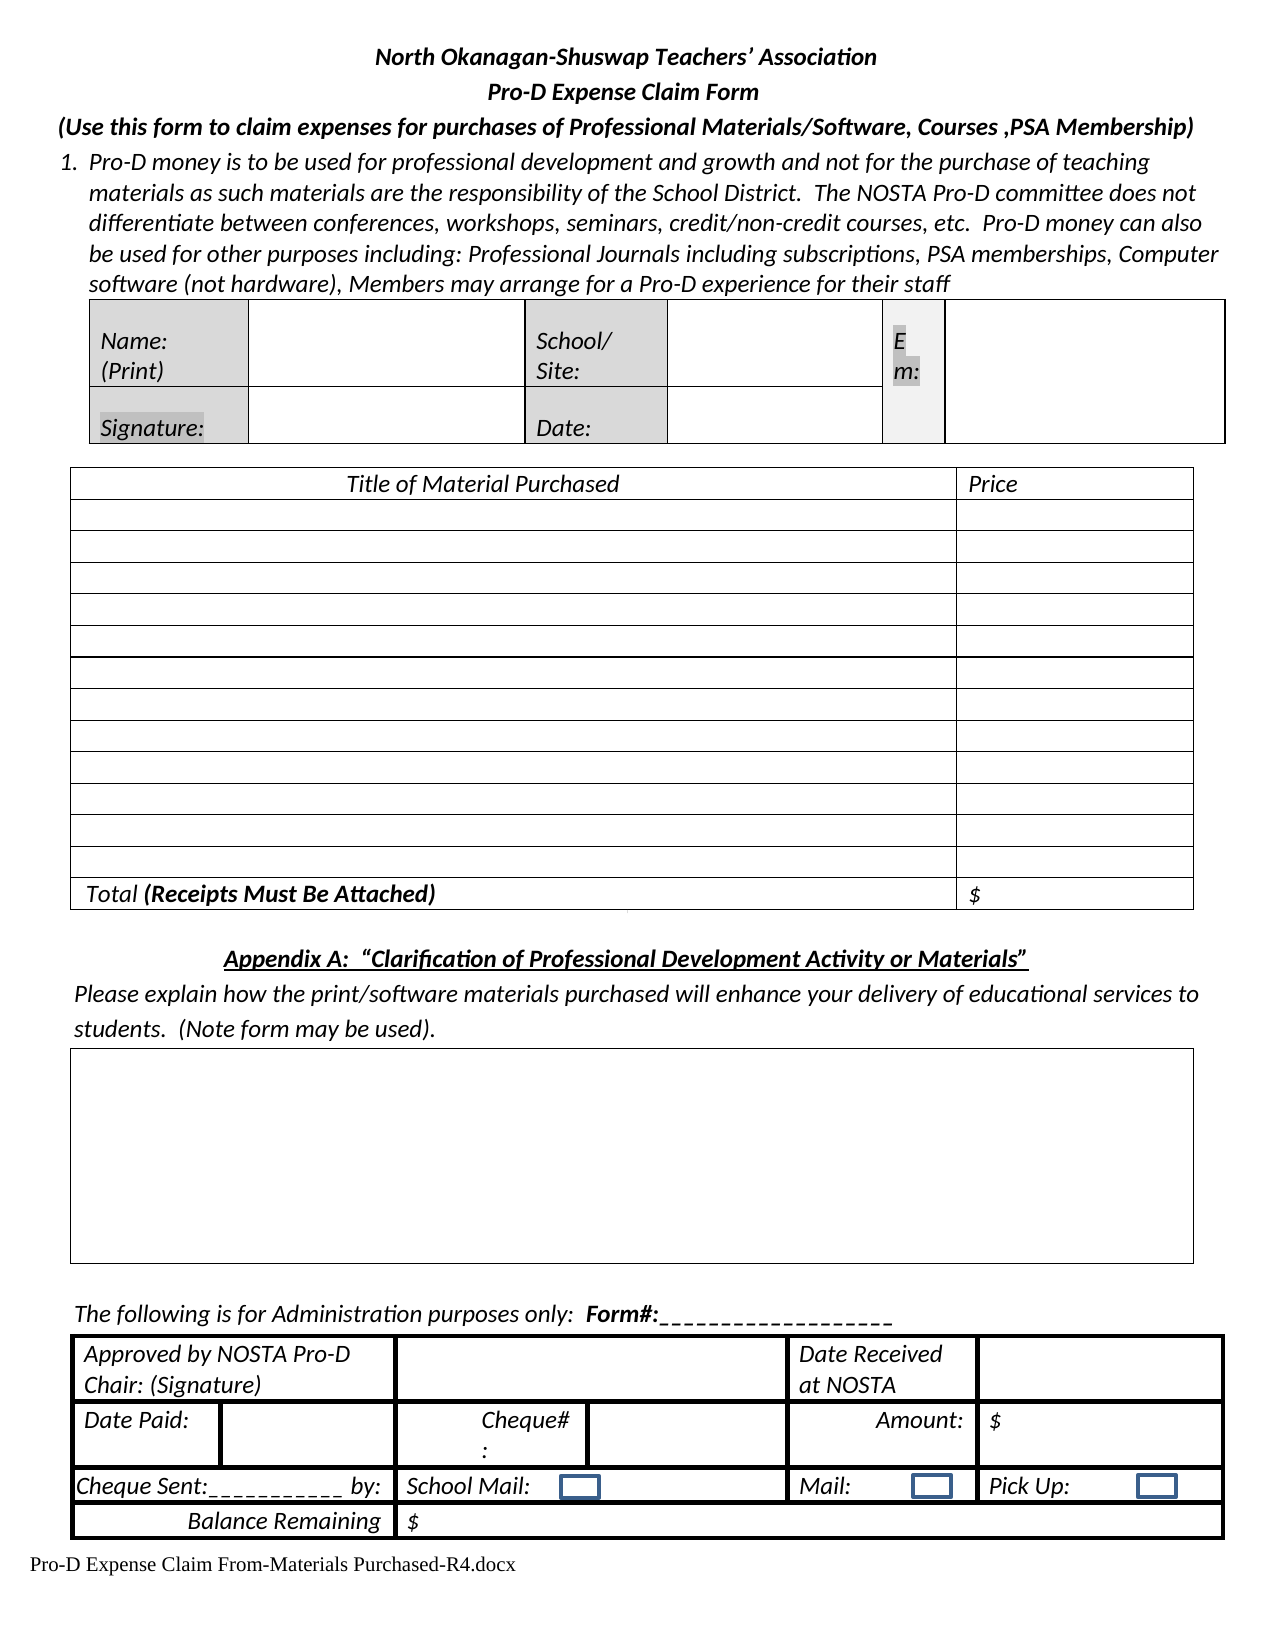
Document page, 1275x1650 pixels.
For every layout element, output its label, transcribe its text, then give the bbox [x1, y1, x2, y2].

table_cell Cheque#: [398, 1404, 585, 1465]
table_cell $ [957, 878, 1193, 909]
table_cell School Mail: [398, 1470, 785, 1500]
table_cell [71, 784, 956, 814]
table_cell Amount: [790, 1404, 975, 1465]
table_cell [957, 500, 1193, 530]
table_header Approved by NOSTA Pro-D Chair: (Signature) [75, 1338, 393, 1399]
table_cell [71, 500, 956, 530]
table_cell [71, 752, 956, 783]
table_cell Pick Up: [980, 1470, 1221, 1500]
text The following is for Administration purposes only: Form#:___________________ [74, 1299, 1225, 1329]
table_cell [957, 784, 1193, 814]
table_cell [71, 531, 956, 562]
table_header Title of Material Purchased [71, 468, 956, 498]
table_cell [957, 752, 1193, 783]
table_cell Balance Remaining [75, 1505, 393, 1536]
table_header Em: [883, 300, 944, 443]
table_cell [71, 563, 956, 593]
table_cell [71, 626, 956, 656]
text Please explain how the print/software materials purchased will enhance your delivery of educational services to students. (Note form may be used). [74, 978, 1225, 1043]
table_header [980, 1338, 1221, 1399]
table_header [249, 300, 524, 386]
table_header Price [957, 468, 1193, 498]
table_cell [223, 1404, 393, 1465]
table_cell [71, 847, 956, 877]
table_header School/Site: [526, 300, 667, 386]
table_cell Date Paid: [75, 1404, 218, 1465]
table_cell [957, 531, 1193, 562]
table_cell Cheque Sent:___________ by: [75, 1470, 393, 1500]
table_cell Signature: [90, 387, 248, 443]
table_header [668, 300, 882, 386]
table_cell [71, 594, 956, 625]
table_header [71, 1049, 1193, 1263]
table_cell Total (Receipts Must Be Attached) [71, 878, 956, 909]
table_cell Mail: [790, 1470, 975, 1500]
table_cell [957, 658, 1193, 688]
table_cell [957, 594, 1193, 625]
table_header [398, 1338, 785, 1399]
table_cell [957, 563, 1193, 593]
table_cell [957, 689, 1193, 719]
table_header [946, 300, 1224, 443]
table_cell [71, 721, 956, 751]
table_cell [957, 847, 1193, 877]
table_cell [668, 387, 882, 443]
text Pro-D Expense Claim Form (Use this form to claim expenses for purchases of Professional Materials/Software, Courses ,PSA Membership) [29, 76, 1225, 142]
table_cell [957, 815, 1193, 846]
table_cell [957, 721, 1193, 751]
table_cell [249, 387, 524, 443]
table_cell $ [980, 1404, 1221, 1465]
text North Okanagan-Shuswap Teachers’ Association [29, 41, 1225, 72]
table_cell [71, 658, 956, 688]
table_cell Date: [526, 387, 667, 443]
table_cell [71, 689, 956, 719]
table_cell [71, 815, 956, 846]
text Appendix A: “Clarification of Professional Development Activity or Materials” [29, 943, 1225, 973]
list Pro-D money is to be used for professional development and growth and not for the purchase of teaching materials as such materials are the responsibility of the School District. The NOSTA Pro-D committee does not differentiate between conferences, workshops, seminars, credit/non-credit courses, etc. Pro-D money can also be used for other purposes including: Professional Journals including subscriptions, PSA memberships, Computer software (not hardware), Members may arrange for a Pro-D experience for their staff [59, 146, 1225, 299]
table_cell [957, 626, 1193, 656]
table_header Date Received at NOSTA [790, 1338, 975, 1399]
table_header Name: (Print) [90, 300, 248, 386]
table_cell $ [398, 1505, 1221, 1536]
table_cell [590, 1404, 785, 1465]
